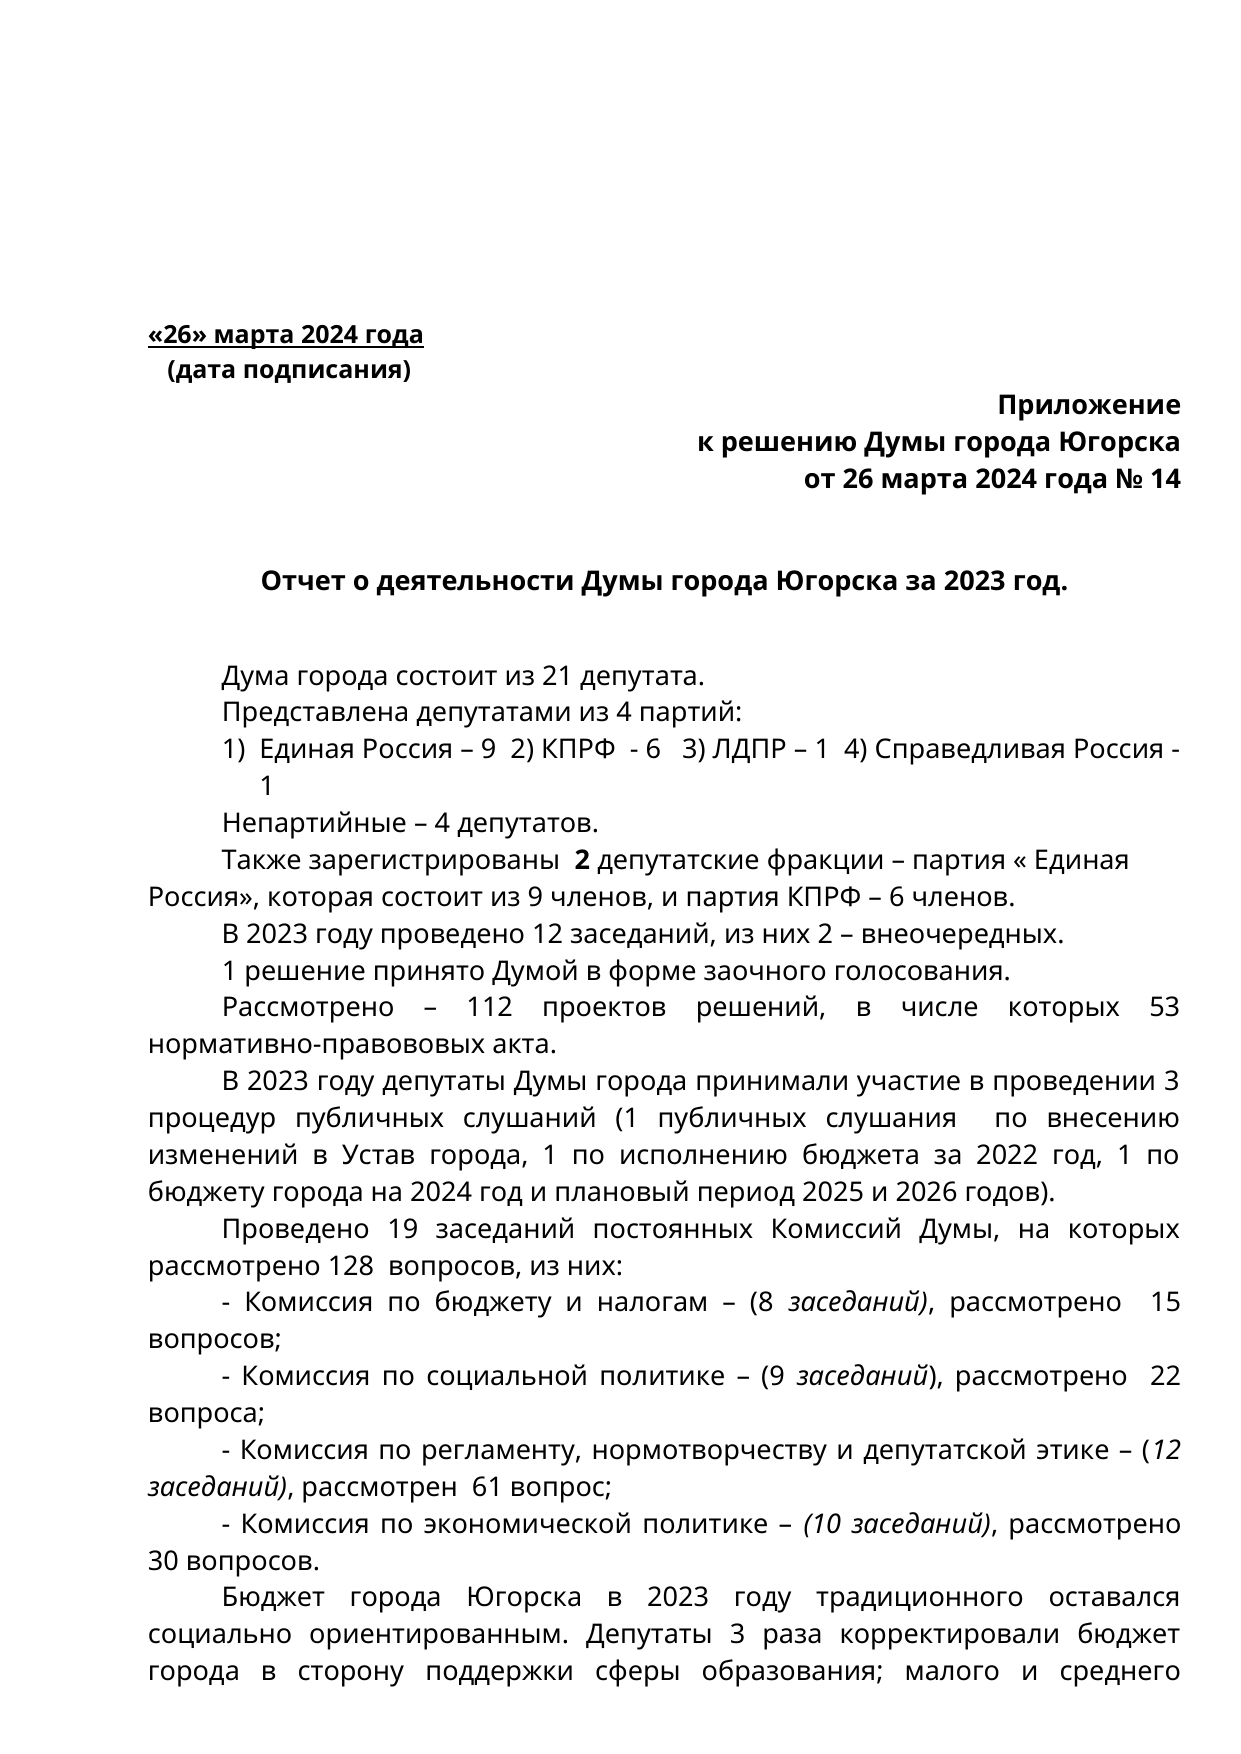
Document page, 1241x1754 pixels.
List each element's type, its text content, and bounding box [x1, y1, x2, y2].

text В 2023 году проведено 12 заседаний, из них 2 – внеочередных. [148, 914, 1181, 951]
text В 2023 году депутаты Думы города принимали участие в проведении 3 процедур публичных слушаний (1 публичных слушания по внесению изменений в Устав города, 1 по исполнению бюджета за 2022 год, 1 по бюджету города на 2024 год и плановый период 2025 и 2026 годов). [148, 1062, 1181, 1209]
text Рассмотрено – 112 проектов решений, в числе которых 53 нормативно-правововых акта. [148, 988, 1181, 1062]
text Проведено 19 заседаний постоянных Комиссий Думы, на которых рассмотрено 128 вопросов, из них: [148, 1209, 1181, 1283]
subtitle Отчет о деятельности Думы города Югорска за 2023 год. [148, 562, 1181, 598]
text к решению Думы города Югорска [148, 422, 1181, 459]
text Также зарегистрированы 2 депутатские фракции – партия « Единая Россия», которая состоит из 9 членов, и партия КПРФ – 6 членов. [148, 840, 1181, 914]
text от 26 марта 2024 года № 14 [148, 459, 1181, 496]
text Представлена депутатами из 4 партий: [148, 693, 1181, 730]
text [148, 1578, 1181, 1688]
text - Комиссия по бюджету и налогам – (8 заседаний), рассмотрено 15 вопросов; [148, 1283, 1181, 1357]
subtitle Приложение [148, 385, 1181, 422]
list Единая Россия – 9 2) КПРФ - 6 3) ЛДПР – 1 4) Справедливая Россия - 1 [222, 730, 1181, 803]
text - Комиссия по регламенту, нормотворчеству и депутатской этике – (12 заседаний), рассмотрен 61 вопрос; [148, 1430, 1181, 1504]
text (дата подписания) [148, 351, 1181, 385]
text - Комиссия по социальной политике – (9 заседаний), рассмотрено 22 вопроса; [148, 1357, 1181, 1430]
text Непартийные – 4 депутатов. [148, 803, 1181, 840]
text Дума города состоит из 21 депутата. [148, 656, 1181, 693]
text «26» марта 2024 года [148, 317, 1181, 351]
text - Комиссия по экономической политике – (10 заседаний), рассмотрено 30 вопросов. [148, 1504, 1181, 1578]
text 1 решение принято Думой в форме заочного голосования. [148, 951, 1181, 988]
